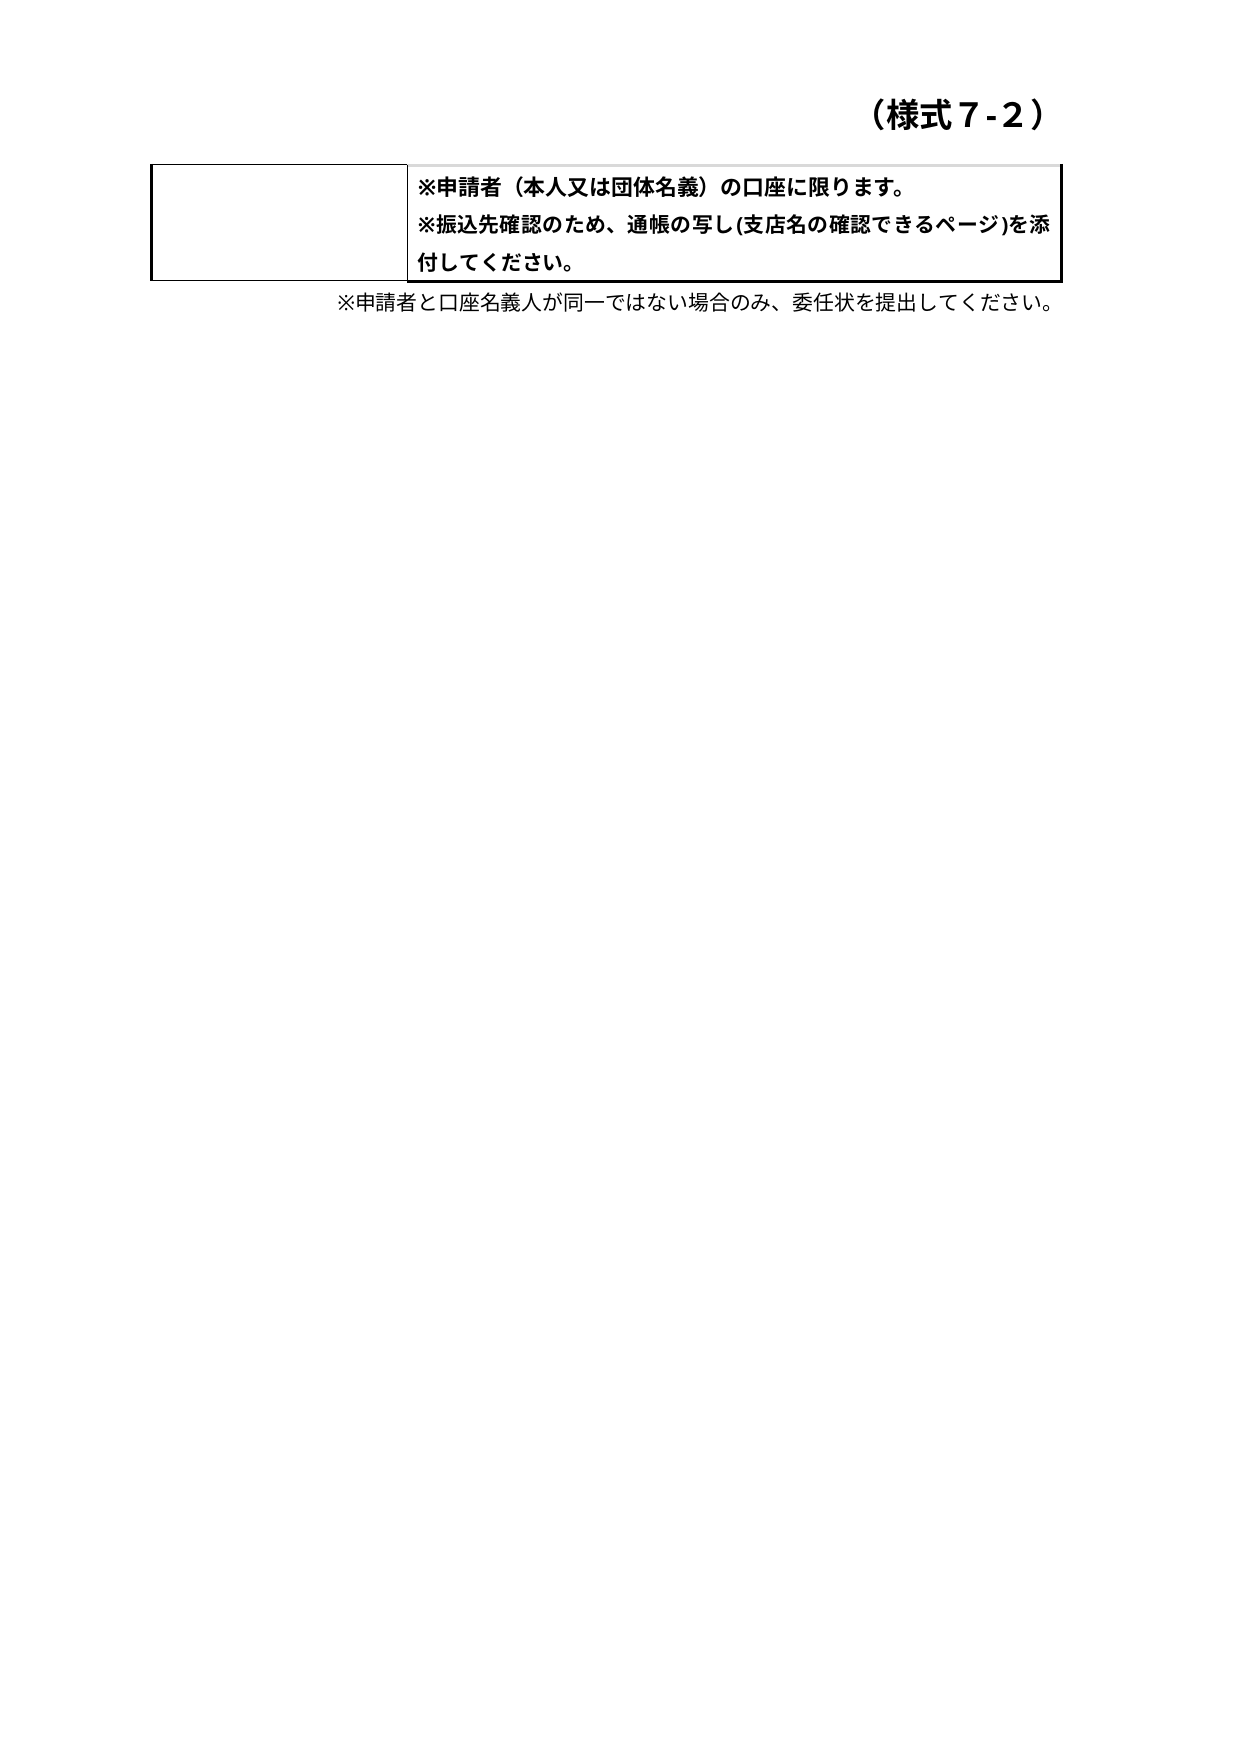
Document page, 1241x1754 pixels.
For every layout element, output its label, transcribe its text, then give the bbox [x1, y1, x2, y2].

text ※申請者と口座名義人が同一ではない場合のみ、委任状を提出してください。 [177, 283, 1063, 320]
table_cell ※申請者（本人又は団体名義）の口座に限ります。 ※振込先確認のため、通帳の写し(支店名の確認できるページ)を添付してください。 [408, 167, 1060, 279]
